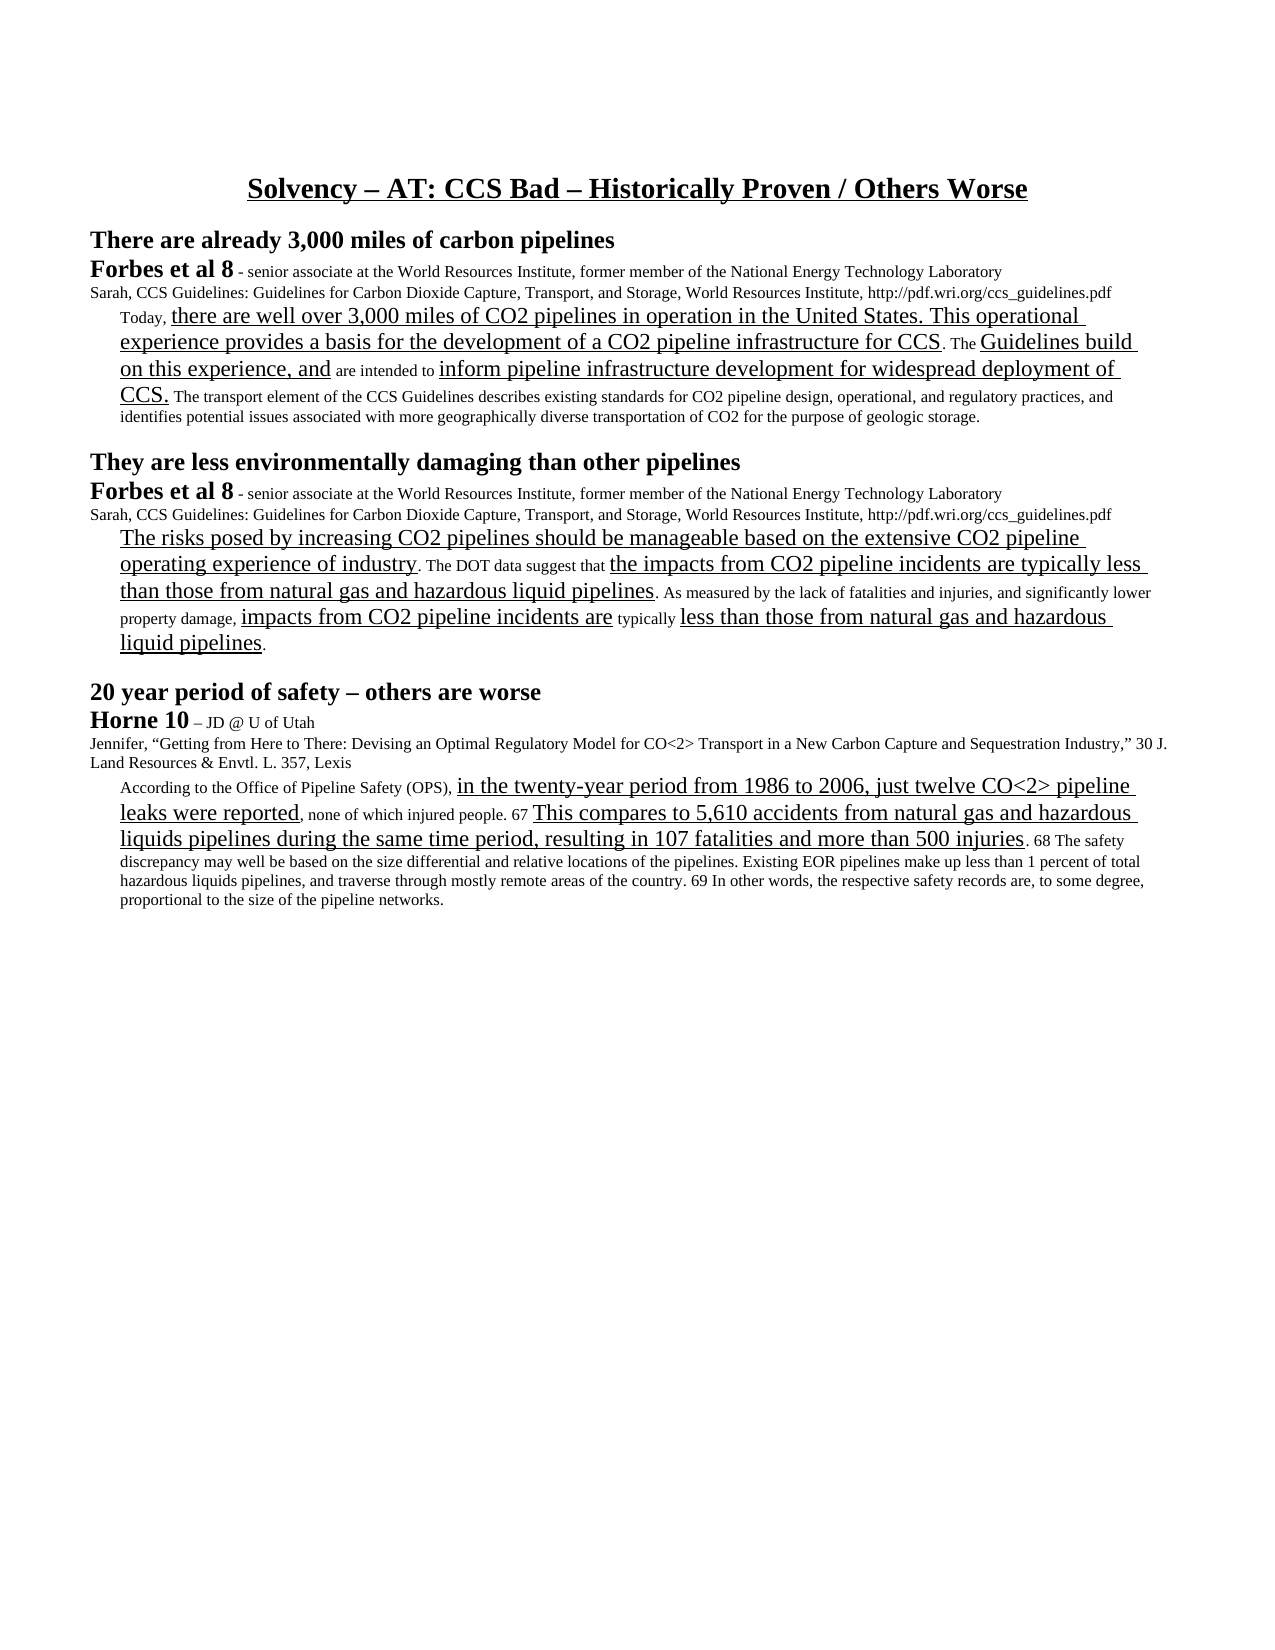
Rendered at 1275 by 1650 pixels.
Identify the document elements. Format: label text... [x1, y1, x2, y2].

text Sarah, CCS Guidelines: Guidelines for Carbon Dioxide Capture, Transport, and Storage, World Resources Institute, http://pdf.wri.org/ccs_guidelines.pdf [90, 505, 1185, 524]
subtitle There are already 3,000 miles of carbon pipelines [90, 225, 1185, 254]
text Today, there are well over 3,000 miles of CO2 pipelines in operation in the United States. This operational experience provides a basis for the development of a CO2 pipeline infrastructure for CCS. The Guidelines build on this experience, and are intended to inform pipeline infrastructure development for widespread deployment of CCS. The transport element of the CCS Guidelines describes existing standards for CO2 pipeline design, operational, and regulatory practices, and identifies potential issues associated with more geographically diverse transportation of CO2 for the purpose of geologic storage. [120, 302, 1155, 426]
text The risks posed by increasing CO2 pipelines should be manageable based on the extensive CO2 pipeline operating experience of industry. The DOT data suggest that the impacts from CO2 pipeline incidents are typically less than those from natural gas and hazardous liquid pipelines. As measured by the lack of fatalities and injuries, and significantly lower property damage, impacts from CO2 pipeline incidents are typically less than those from natural gas and hazardous liquid pipelines. [120, 524, 1155, 656]
subtitle 20 year period of safety – others are worse [90, 677, 1185, 705]
subtitle They are less environmentally damaging than other pipelines [90, 447, 1185, 476]
text Sarah, CCS Guidelines: Guidelines for Carbon Dioxide Capture, Transport, and Storage, World Resources Institute, http://pdf.wri.org/ccs_guidelines.pdf [90, 283, 1185, 302]
text According to the Office of Pipeline Safety (OPS), in the twenty-year period from 1986 to 2006, just twelve CO<2> pipeline leaks were reported, none of which injured people. 67 This compares to 5,610 accidents from natural gas and hazardous liquids pipelines during the same time period, resulting in 107 fatalities and more than 500 injuries. 68 The safety discrepancy may well be based on the size differential and relative locations of the pipelines. Existing EOR pipelines make up less than 1 percent of total hazardous liquids pipelines, and traverse through mostly remote areas of the country. 69 In other words, the respective safety records are, to some degree, proportional to the size of the pipeline networks. [120, 772, 1155, 909]
text Jennifer, “Getting from Here to There: Devising an Optimal Regulatory Model for CO<2> Transport in a New Carbon Capture and Sequestration Industry,” 30 J. Land Resources & Envtl. L. 357, Lexis [90, 734, 1185, 772]
text Horne 10 – JD @ U of Utah [90, 705, 1185, 734]
text Forbes et al 8 - senior associate at the World Resources Institute, former member of the National Energy Technology Laboratory [90, 254, 1185, 283]
text Forbes et al 8 - senior associate at the World Resources Institute, former member of the National Energy Technology Laboratory [90, 476, 1185, 505]
subtitle Solvency – AT: CCS Bad – Historically Proven / Others Worse [90, 171, 1185, 204]
